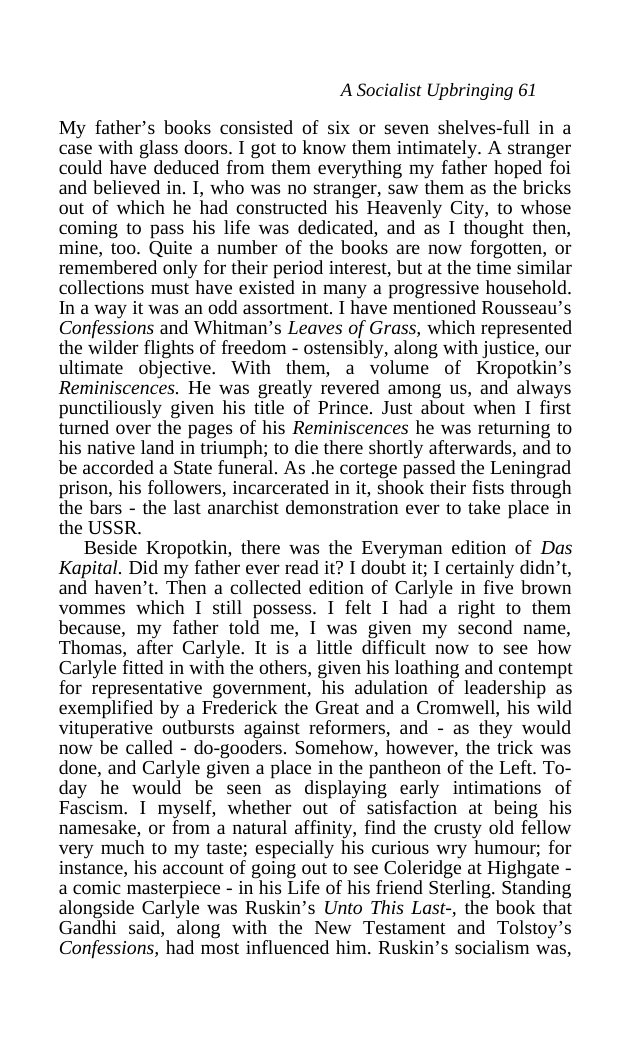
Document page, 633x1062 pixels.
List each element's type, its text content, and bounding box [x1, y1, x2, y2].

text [58, 539, 572, 959]
text My father’s books consisted of six or seven shelves-full in a case with glass doors. I got to know them intimately. A stranger could have deduced from them everything my father hoped foi and believed in. I, who was no stranger, saw them as the bricks out of which he had constructed his Heavenly City, to whose coming to pass his life was dedicated, and as I thought then, mine, too. Quite a number of the books are now forgotten, or remembered only for their period interest, but at the time similar collections must have existed in many a progressive household. In a way it was an odd assortment. I have mentioned Rousseau’s Confessions and Whitman’s Leaves of Grass, which represented the wilder flights of freedom - ostensibly, along with justice, our ultimate objective. With them, a volume of Kropotkin’s Reminiscences. He was greatly revered among us, and always punctiliously given his title of Prince. Just about when I first turned over the pages of his Reminiscences he was returning to his native land in triumph; to die there shortly afterwards, and to be accorded a State funeral. As .he cortege passed the Leningrad prison, his followers, incarcerated in it, shook their fists through the bars - the last anarchist demonstration ever to take place in the USSR. [58, 119, 572, 539]
